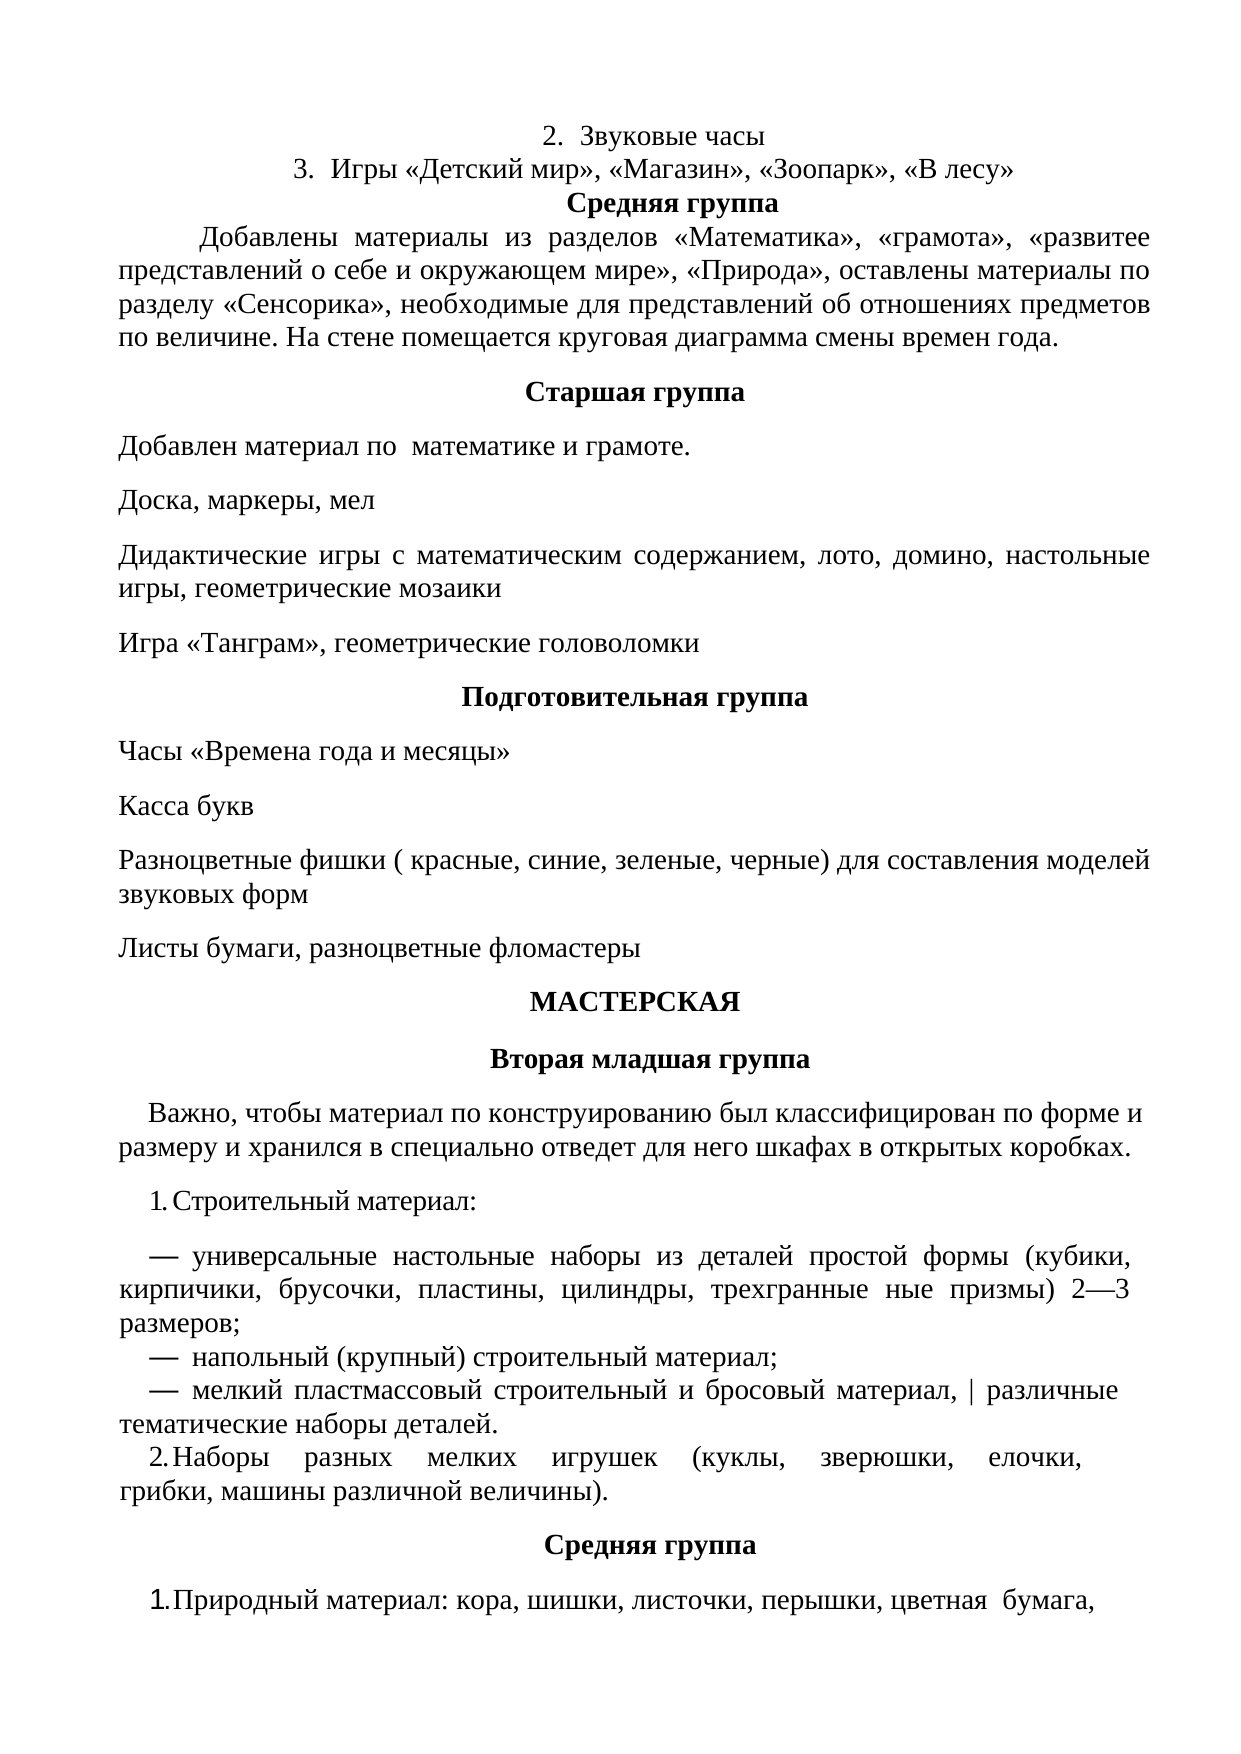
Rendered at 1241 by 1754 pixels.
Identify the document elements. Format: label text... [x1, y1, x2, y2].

list мелкий пластмассовый строительный и бросовый материал, | различные тематические наборы деталей. [119, 1372, 1118, 1439]
list Игры «Детский мир», «Магазин», «Зоопарк», «В лесу» [156, 152, 1152, 185]
text Старшая группа [118, 374, 1152, 407]
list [119, 1582, 1152, 1615]
list универсальные настольные наборы из деталей простой формы (кубики, кирпичики, брусочки, пластины, цилиндры, трехгранные ные призмы) 2—3 размеров; [119, 1238, 1131, 1338]
list Добавлены материалы из разделов «Математика», «грамота», «развитее представлений о себе и окружающем мире», «Природа», оставлены материалы по разделу «Сенсорика», необходимые для представлений об отношениях предметов по величине. На стене помещается круговая диаграмма смены времен года. [118, 219, 1152, 353]
text Игра «Танграм», геометрические головоломки [118, 625, 1152, 658]
text МАСТЕРСКАЯ [118, 984, 1152, 1018]
text Вторая младшая группа [149, 1041, 1152, 1075]
text Дидактические игры с математическим содержанием, лото, домино, настольные игры, геометрические мозаики [118, 537, 1152, 604]
text 2. Наборы разных мелких игрушек (куклы, зверюшки, елочки, грибки, машины различной величины). [119, 1439, 1118, 1506]
text Важно, чтобы материал по конструированию был классифицирован по форме и размеру и хранился в специально отведет для него шкафах в открытых коробках. [118, 1096, 1152, 1163]
text Разноцветные фишки ( красные, синие, зеленые, черные) для составления моделей звуковых форм [118, 842, 1152, 909]
text 1. Строительный материал: [149, 1183, 1152, 1217]
list Средняя группа [193, 185, 1152, 219]
list Звуковые часы [156, 118, 1152, 152]
list напольный (крупный) строительный материал; [149, 1338, 1152, 1372]
text Средняя группа [149, 1527, 1152, 1561]
text Касса букв [118, 788, 1152, 821]
text Листы бумаги, разноцветные фломастеры [118, 930, 1152, 964]
text Часы «Времена года и месяцы» [118, 733, 1152, 767]
text Добавлен материал по математике и грамоте. [118, 428, 1152, 462]
text Подготовительная группа [118, 679, 1152, 713]
text Доска, маркеры, мел [118, 482, 1152, 516]
